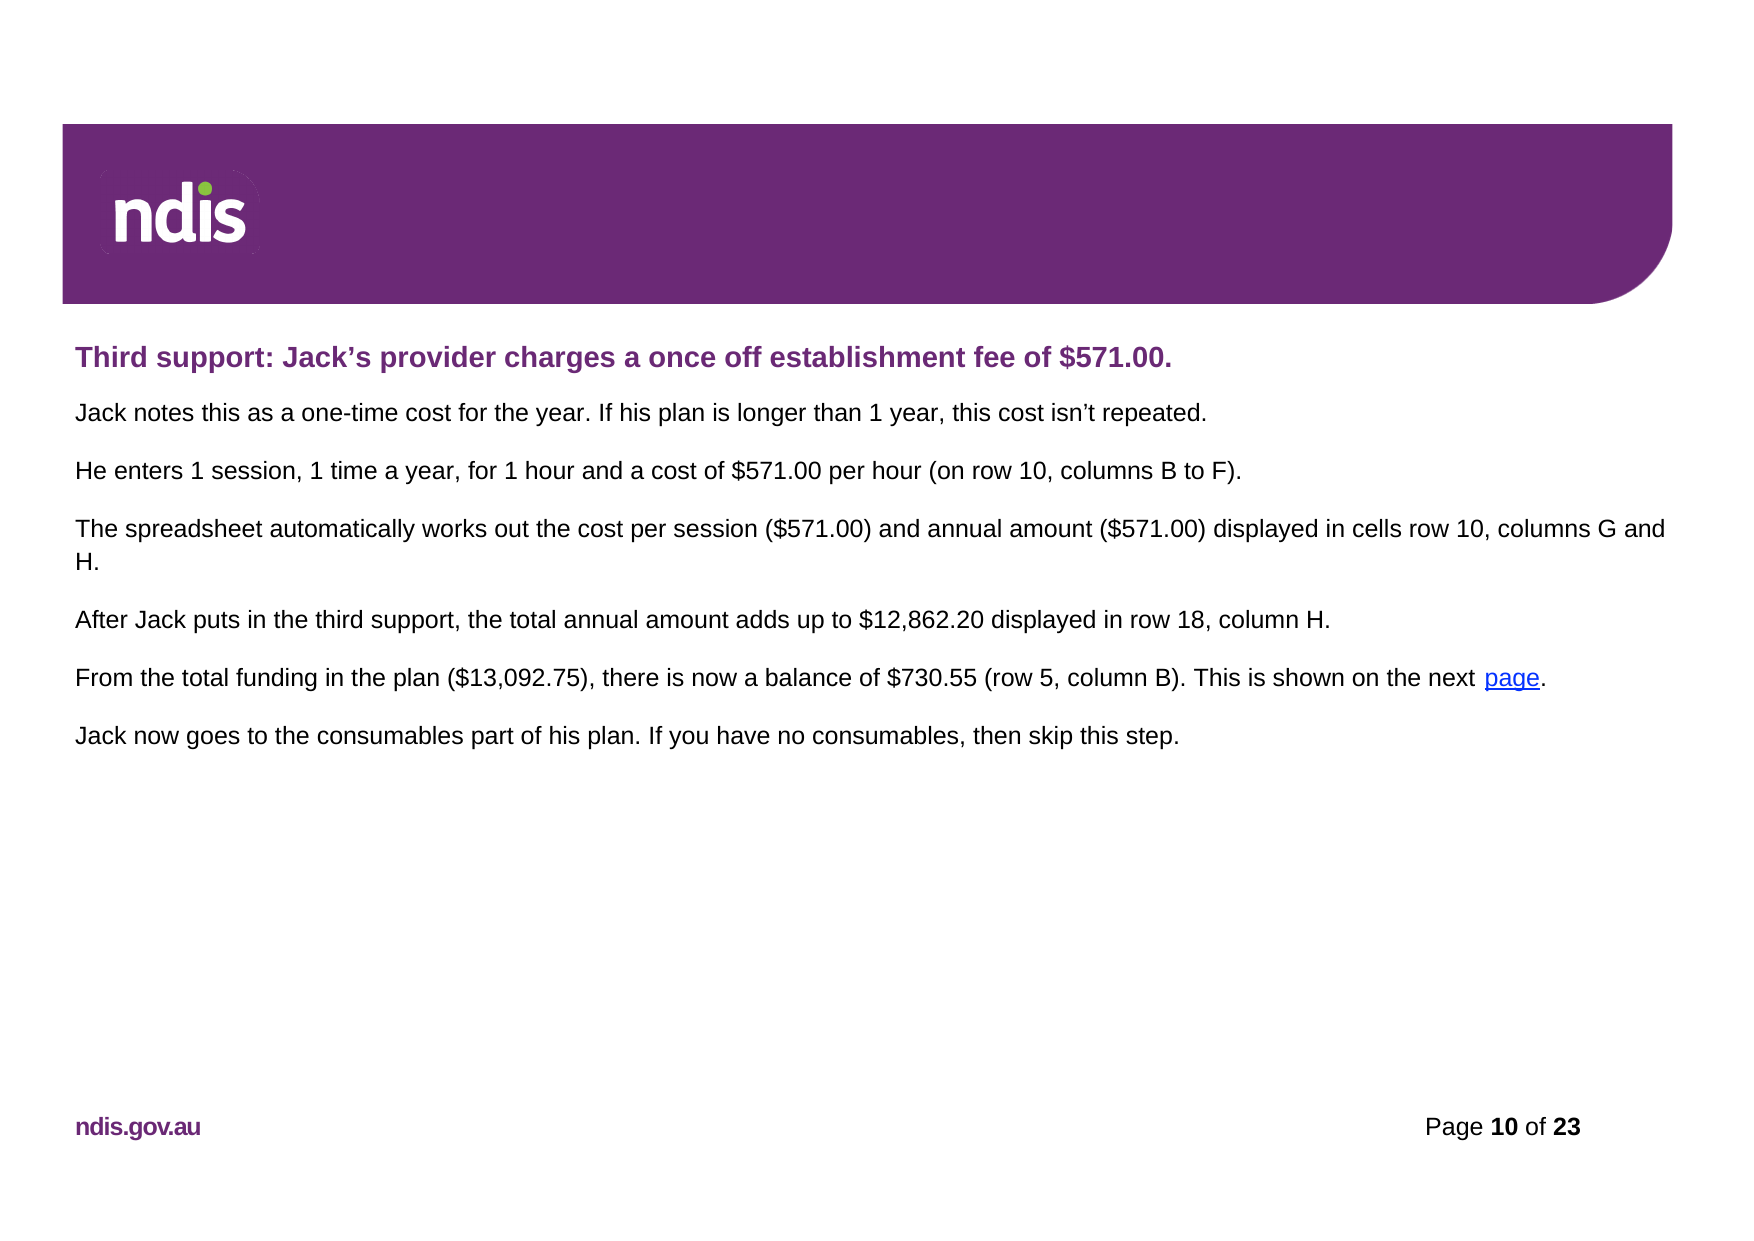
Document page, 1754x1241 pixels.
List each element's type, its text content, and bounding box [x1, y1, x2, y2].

text Jack notes this as a one-time cost for the year. If his plan is longer than 1 year, this cost isn’t repeated. [75, 398, 1679, 427]
text From the total funding in the plan ($13,092.75), there is now a balance of $730.55 (row 5, column B). This is shown on the next page. [75, 663, 1679, 692]
text The spreadsheet automatically works out the cost per session ($571.00) and annual amount ($571.00) displayed in cells row 10, columns G and H. [75, 514, 1679, 576]
text After Jack puts in the third support, the total annual amount adds up to $12,862.20 displayed in row 18, column H. [75, 605, 1679, 634]
text Jack now goes to the consumables part of his plan. If you have no consumables, then skip this step. [75, 721, 1679, 750]
picture [62, 124, 1673, 304]
text He enters 1 session, 1 time a year, for 1 hour and a cost of $571.00 per hour (on row 10, columns B to F). [75, 456, 1679, 485]
subtitle Third support: Jack’s provider charges a once off establishment fee of $571.00. [75, 340, 1679, 373]
